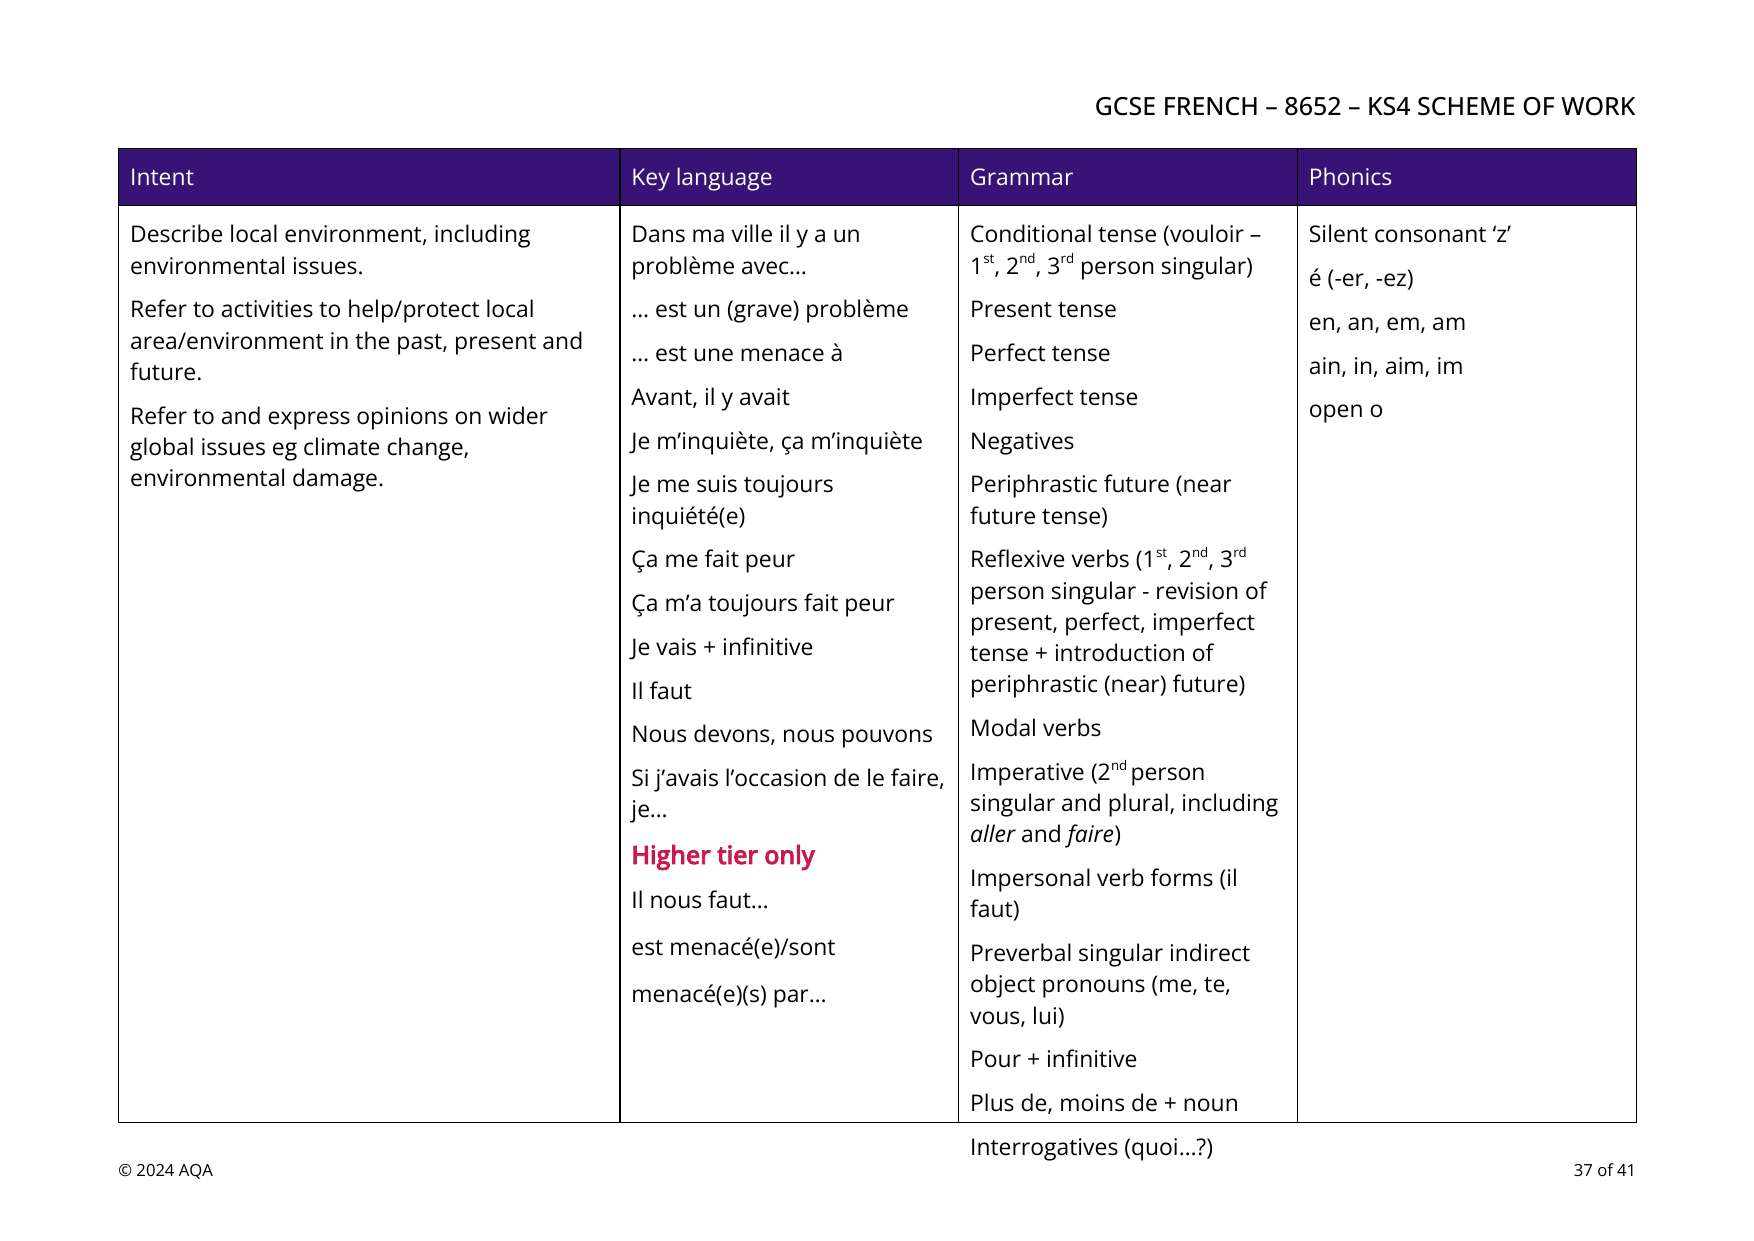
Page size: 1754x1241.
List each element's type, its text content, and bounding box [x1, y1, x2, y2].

table_cell Dans ma ville il y a un problème avec… … est un (grave) problème … est une menace à Avant, il y avait Je m’inquiète, ça m’inquiète Je me suis toujours inquiété(e) Ça me fait peur Ça m’a toujours fait peur Je vais + infinitive Il faut Nous devons, nous pouvons Si j’avais l’occasion de le faire, je… Higher tier only Il nous faut… est menacé(e)/sont menacé(e)(s) par… [621, 206, 958, 1122]
table_header Phonics [1298, 149, 1636, 205]
table_cell Silent consonant ‘z’ é (-er, -ez) en, an, em, am ain, in, aim, im open o [1298, 206, 1636, 1122]
table_cell Describe local environment, including environmental issues. Refer to activities to help/protect local area/environment in the past, present and future. Refer to and express opinions on wider global issues eg climate change, environmental damage. [119, 206, 619, 1122]
table_header Intent [119, 149, 619, 205]
table_cell Conditional tense (vouloir – 1st, 2nd, 3rd person singular) Present tense Perfect tense Imperfect tense Negatives Periphrastic future (near future tense) Reflexive verbs (1st, 2nd, 3rd person singular - revision of present, perfect, imperfect tense + introduction of periphrastic (near) future) Modal verbs Imperative (2nd person singular and plural, including aller and faire) Impersonal verb forms (il faut) Preverbal singular indirect object pronouns (me, te, vous, lui) Pour + infinitive Plus de, moins de + noun Interrogatives (quoi…?) Higher tier only Conditional tense (regular -ER verbs, 1st, 2nd, 3rd person singular and plural, irregular verbs in 1st, 2nd, 3rd person singular: aller, avoir, faire, être) Inflectional (simple) future (regular verbs, 1st, 2nd, 3rd person singular and plural, irregular verbs: aller, avoir, faire, être) Impersonal verbs (Il y en aura) Negatives (personne ne + verb, rien ne… verb) Passive form (present tense) Impersonal verbs in phrases (il manque, il vaut mieux, il vaut la peine) Time phrases (venir de + verb) Imperative (1st person plural regular verbs including aller eg allons-y) Reflexive verbs (1st, 2nd, 3rd person singular and plural, present, perfect, imperfect revision + introduction of periphrastic (near) future) [959, 206, 1297, 1122]
table_header Grammar [959, 149, 1297, 205]
table_header Key language [621, 149, 958, 205]
